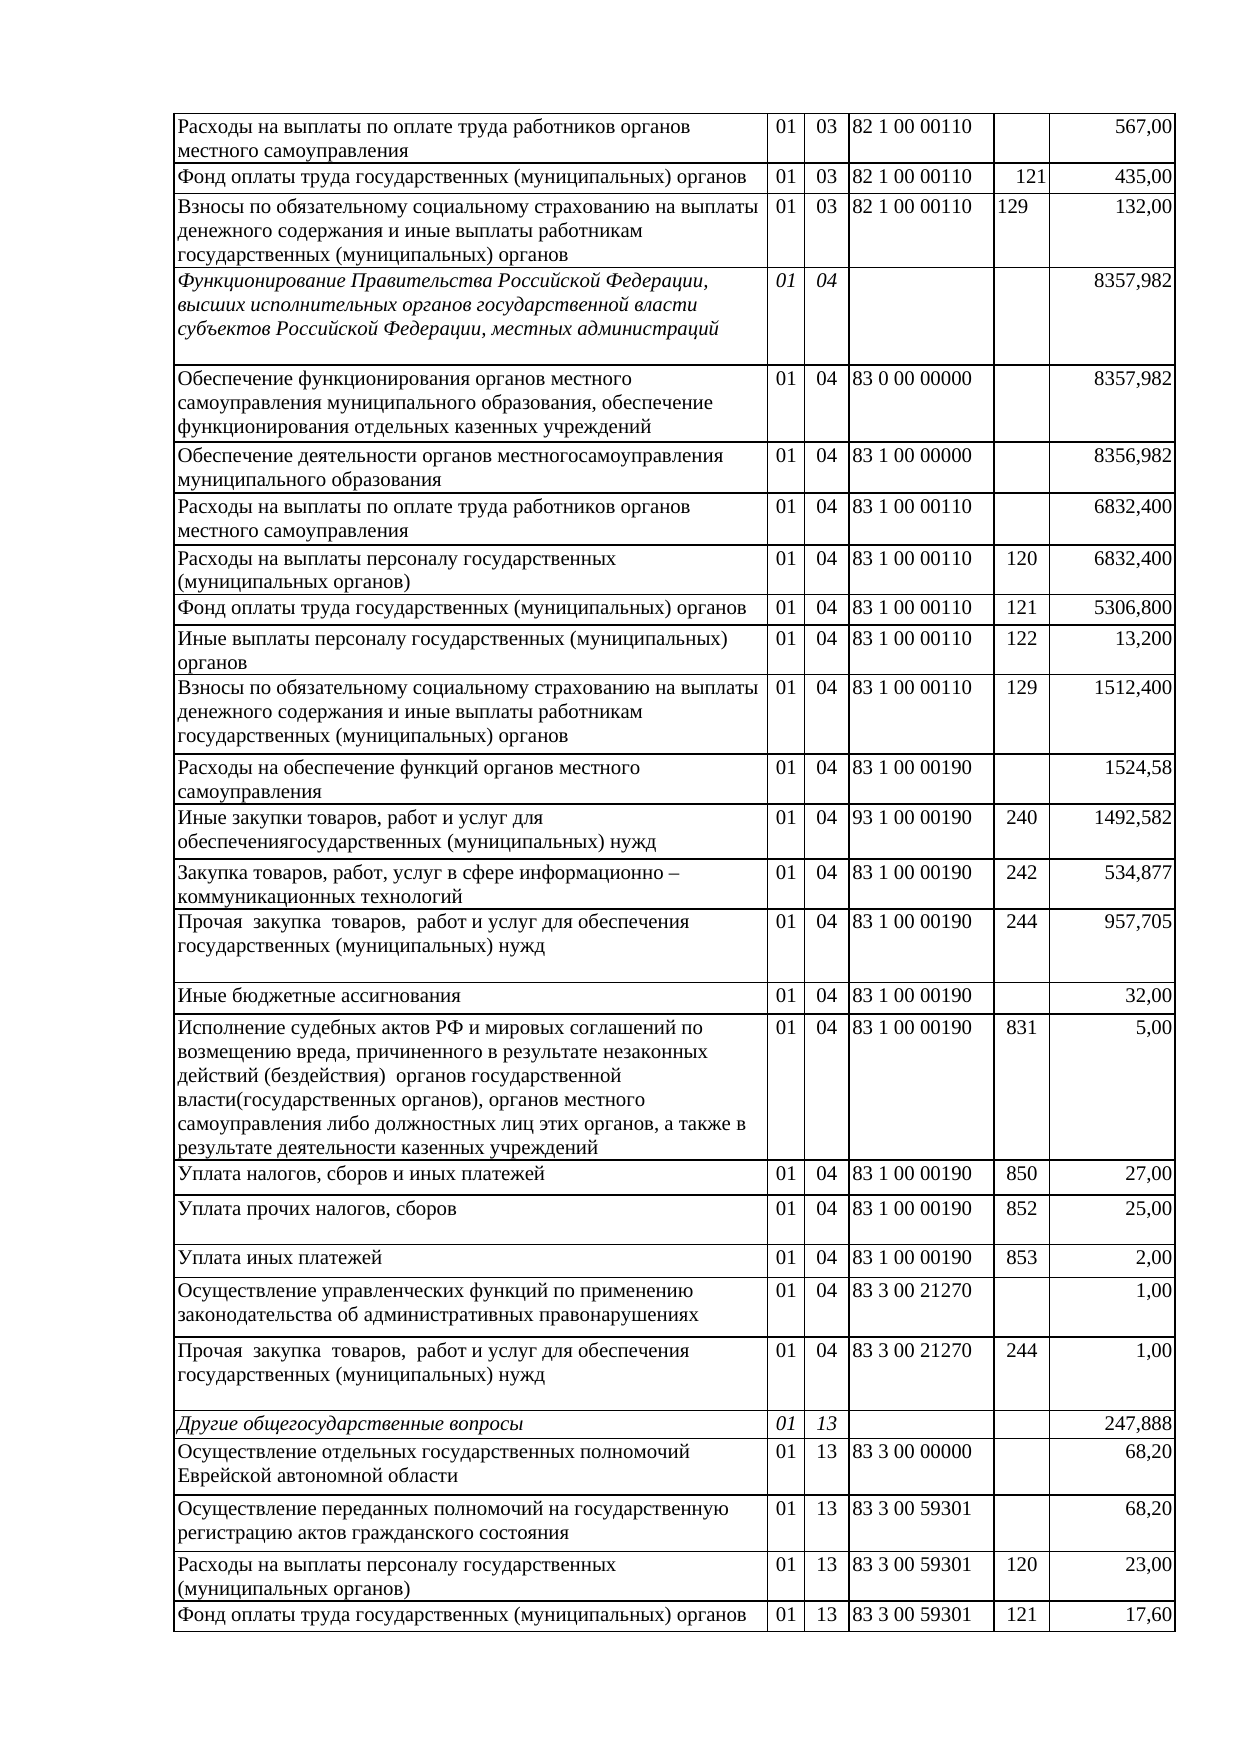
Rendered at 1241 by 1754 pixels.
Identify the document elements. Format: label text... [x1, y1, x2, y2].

table_cell 01 [768, 443, 804, 492]
table_cell Фонд оплаты труда государственных (муниципальных) органов [175, 595, 767, 624]
table_cell Взносы по обязательному социальному страхованию на выплаты денежного содержания и иные выплаты работникам государственных (муниципальных) органов [175, 675, 767, 753]
table_cell 83 1 00 00190 [850, 1161, 993, 1194]
table_cell 04 [805, 1338, 848, 1410]
table_cell 01 [768, 1439, 804, 1494]
table_cell 04 [805, 860, 848, 908]
table_cell 01 [768, 1245, 804, 1277]
table_cell 01 [768, 1015, 804, 1159]
table_cell 242 [995, 860, 1049, 908]
table_cell Осуществление управленческих функций по применению законодательства об административных правонарушениях [175, 1278, 767, 1336]
table_cell Функционирование Правительства Российской Федерации, высших исполнительных органов государственной власти субъектов Российской Федерации, местных администраций [175, 268, 767, 364]
table_cell 01 [768, 860, 804, 908]
table_cell 83 1 00 00190 [850, 1245, 993, 1277]
table_cell 68,20 [1050, 1496, 1174, 1551]
table_cell 83 1 00 00110 [850, 626, 993, 674]
table_cell 04 [805, 268, 848, 364]
table_cell [995, 366, 1049, 441]
table_cell [995, 1439, 1049, 1494]
table_cell 04 [805, 595, 848, 624]
table_cell Фонд оплаты труда государственных (муниципальных) органов [175, 164, 767, 193]
table_cell 120 [995, 546, 1049, 593]
table_cell 04 [805, 546, 848, 593]
table_cell 82 1 00 00110 [850, 114, 993, 162]
table_cell 01 [768, 1552, 804, 1600]
table_cell 32,00 [1050, 983, 1174, 1013]
table_cell 83 1 00 00190 [850, 983, 993, 1013]
table_cell Уплата налогов, сборов и иных платежей [175, 1161, 767, 1194]
table_cell 82 1 00 00110 [850, 194, 993, 267]
table_cell 04 [805, 910, 848, 982]
table_cell 1,00 [1050, 1338, 1174, 1410]
table_cell 82 1 00 00110 [850, 164, 993, 193]
table_cell 01 [768, 1278, 804, 1336]
table_cell 04 [805, 1196, 848, 1244]
table_cell Расходы на обеспечение функций органов местного самоуправления [175, 755, 767, 803]
table_cell Прочая закупка товаров, работ и услуг для обеспечения государственных (муниципальных) нужд [175, 910, 767, 982]
table_cell 8356,982 [1050, 443, 1174, 492]
table_cell Иные выплаты персоналу государственных (муниципальных) органов [175, 626, 767, 674]
table_cell Закупка товаров, работ, услуг в сфере информационно – коммуникационных технологий [175, 860, 767, 908]
table_cell Расходы на выплаты персоналу государственных (муниципальных органов) [175, 1552, 767, 1600]
table_cell 83 1 00 00190 [850, 910, 993, 982]
table_cell [995, 443, 1049, 492]
table_cell 03 [805, 164, 848, 193]
table_cell 04 [805, 443, 848, 492]
table_cell 13,200 [1050, 626, 1174, 674]
table_cell 04 [805, 1278, 848, 1336]
table_cell 13 [805, 1411, 848, 1437]
table_cell Уплата прочих налогов, сборов [175, 1196, 767, 1244]
table_cell 01 [768, 1338, 804, 1410]
table_cell [995, 1411, 1049, 1437]
table_cell [850, 1411, 993, 1437]
table_cell 04 [805, 494, 848, 544]
table_cell Взносы по обязательному социальному страхованию на выплаты денежного содержания и иные выплаты работникам государственных (муниципальных) органов [175, 194, 767, 267]
table_cell 93 1 00 00190 [850, 805, 993, 858]
table_cell 2,00 [1050, 1245, 1174, 1277]
table_cell 04 [805, 1245, 848, 1277]
table_cell 04 [805, 626, 848, 674]
table_cell 01 [768, 983, 804, 1013]
table_cell 121 [995, 1602, 1049, 1631]
table_cell 957,705 [1050, 910, 1174, 982]
table_cell 1512,400 [1050, 675, 1174, 753]
table_cell 13 [805, 1496, 848, 1551]
table_cell 01 [768, 1602, 804, 1631]
table_cell 120 [995, 1552, 1049, 1600]
table_cell Уплата иных платежей [175, 1245, 767, 1277]
table_cell Обеспечение функционирования органов местного самоуправления муниципального образования, обеспечение функционирования отдельных казенных учреждений [175, 366, 767, 441]
table_cell 129 [995, 194, 1049, 267]
table_cell 17,60 [1050, 1602, 1174, 1631]
table_cell 01 [768, 1161, 804, 1194]
table_cell 1492,582 [1050, 805, 1174, 858]
table_cell 83 1 00 00000 [850, 443, 993, 492]
table_cell 83 1 00 00110 [850, 494, 993, 544]
table_cell 121 [995, 595, 1049, 624]
table_cell 01 [768, 164, 804, 193]
table_cell 853 [995, 1245, 1049, 1277]
table_cell 247,888 [1050, 1411, 1174, 1437]
table_cell 04 [805, 675, 848, 753]
table_cell Расходы на выплаты по оплате труда работников органов местного самоуправления [175, 494, 767, 544]
table_cell 567,00 [1050, 114, 1174, 162]
table_cell [995, 1496, 1049, 1551]
table_cell 132,00 [1050, 194, 1174, 267]
table_cell [850, 268, 993, 364]
table_cell 83 3 00 59301 [850, 1602, 993, 1631]
table_cell 04 [805, 755, 848, 803]
table_cell 83 1 00 00190 [850, 755, 993, 803]
table_cell Расходы на выплаты по оплате труда работников органов местного самоуправления [175, 114, 767, 162]
table_cell 435,00 [1050, 164, 1174, 193]
table_cell 01 [768, 494, 804, 544]
table_cell Иные закупки товаров, работ и услуг для обеспечениягосударственных (муниципальных) нужд [175, 805, 767, 858]
table_cell 83 1 00 00110 [850, 675, 993, 753]
table_cell 850 [995, 1161, 1049, 1194]
table_cell [995, 114, 1049, 162]
table_cell [995, 1278, 1049, 1336]
table_cell 244 [995, 1338, 1049, 1410]
table_cell 25,00 [1050, 1196, 1174, 1244]
table_cell 8357,982 [1050, 268, 1174, 364]
table_cell 01 [768, 194, 804, 267]
table_cell Исполнение судебных актов РФ и мировых соглашений по возмещению вреда, причиненного в результате незаконных действий (бездействия) органов государственной власти(государственных органов), органов местного самоуправления либо должностных лиц этих органов, а также в результате деятельности казенных учреждений [175, 1015, 767, 1159]
table_cell 83 3 00 00000 [850, 1439, 993, 1494]
table_cell 83 1 00 00190 [850, 860, 993, 908]
table_cell 83 3 00 59301 [850, 1496, 993, 1551]
table_cell [995, 268, 1049, 364]
table_cell 129 [995, 675, 1049, 753]
table_cell 01 [768, 366, 804, 441]
table_cell 01 [768, 1411, 804, 1437]
table_cell 04 [805, 1015, 848, 1159]
table_cell 121 [995, 164, 1049, 193]
table_cell 122 [995, 626, 1049, 674]
table_cell Другие общегосударственные вопросы [175, 1411, 767, 1437]
table_cell 01 [768, 546, 804, 593]
table_cell 04 [805, 983, 848, 1013]
table_cell 534,877 [1050, 860, 1174, 908]
table_cell 83 3 00 21270 [850, 1278, 993, 1336]
table_cell 8357,982 [1050, 366, 1174, 441]
table_cell 83 3 00 21270 [850, 1338, 993, 1410]
table_cell 01 [768, 1196, 804, 1244]
table_cell 852 [995, 1196, 1049, 1244]
table_cell 04 [805, 805, 848, 858]
table_cell 68,20 [1050, 1439, 1174, 1494]
table_cell Осуществление отдельных государственных полномочий Еврейской автономной области [175, 1439, 767, 1494]
table_cell Иные бюджетные ассигнования [175, 983, 767, 1013]
table_cell 03 [805, 114, 848, 162]
table_cell 83 1 00 00190 [850, 1015, 993, 1159]
table_cell 27,00 [1050, 1161, 1174, 1194]
table_cell 83 1 00 00190 [850, 1196, 993, 1244]
table_cell 1524,58 [1050, 755, 1174, 803]
table_cell 1,00 [1050, 1278, 1174, 1336]
table_cell 23,00 [1050, 1552, 1174, 1600]
table_cell 13 [805, 1552, 848, 1600]
table_cell 244 [995, 910, 1049, 982]
table_cell Обеспечение деятельности органов местногосамоуправления муниципального образования [175, 443, 767, 492]
table_cell Прочая закупка товаров, работ и услуг для обеспечения государственных (муниципальных) нужд [175, 1338, 767, 1410]
table_cell 6832,400 [1050, 546, 1174, 593]
table_cell Расходы на выплаты персоналу государственных (муниципальных органов) [175, 546, 767, 593]
table_cell 04 [805, 366, 848, 441]
table_cell 01 [768, 1496, 804, 1551]
table_cell 5,00 [1050, 1015, 1174, 1159]
table_cell 83 3 00 59301 [850, 1552, 993, 1600]
table_cell 03 [805, 194, 848, 267]
table_cell 01 [768, 755, 804, 803]
table_cell [995, 494, 1049, 544]
table_cell 831 [995, 1015, 1049, 1159]
table_cell 01 [768, 910, 804, 982]
table_cell [995, 755, 1049, 803]
table_cell 01 [768, 805, 804, 858]
table_cell [995, 983, 1049, 1013]
table_cell 6832,400 [1050, 494, 1174, 544]
table_cell 01 [768, 595, 804, 624]
table_cell 5306,800 [1050, 595, 1174, 624]
table_cell 01 [768, 114, 804, 162]
table_cell 01 [768, 626, 804, 674]
table_cell 13 [805, 1602, 848, 1631]
table_cell 04 [805, 1161, 848, 1194]
table_cell 13 [805, 1439, 848, 1494]
table_cell Осуществление переданных полномочий на государственную регистрацию актов гражданского состояния [175, 1496, 767, 1551]
table_cell 83 1 00 00110 [850, 546, 993, 593]
table_cell 83 1 00 00110 [850, 595, 993, 624]
table_cell 01 [768, 268, 804, 364]
table_cell 01 [768, 675, 804, 753]
table_cell 83 0 00 00000 [850, 366, 993, 441]
table_cell Фонд оплаты труда государственных (муниципальных) органов [175, 1602, 767, 1631]
table_cell 240 [995, 805, 1049, 858]
